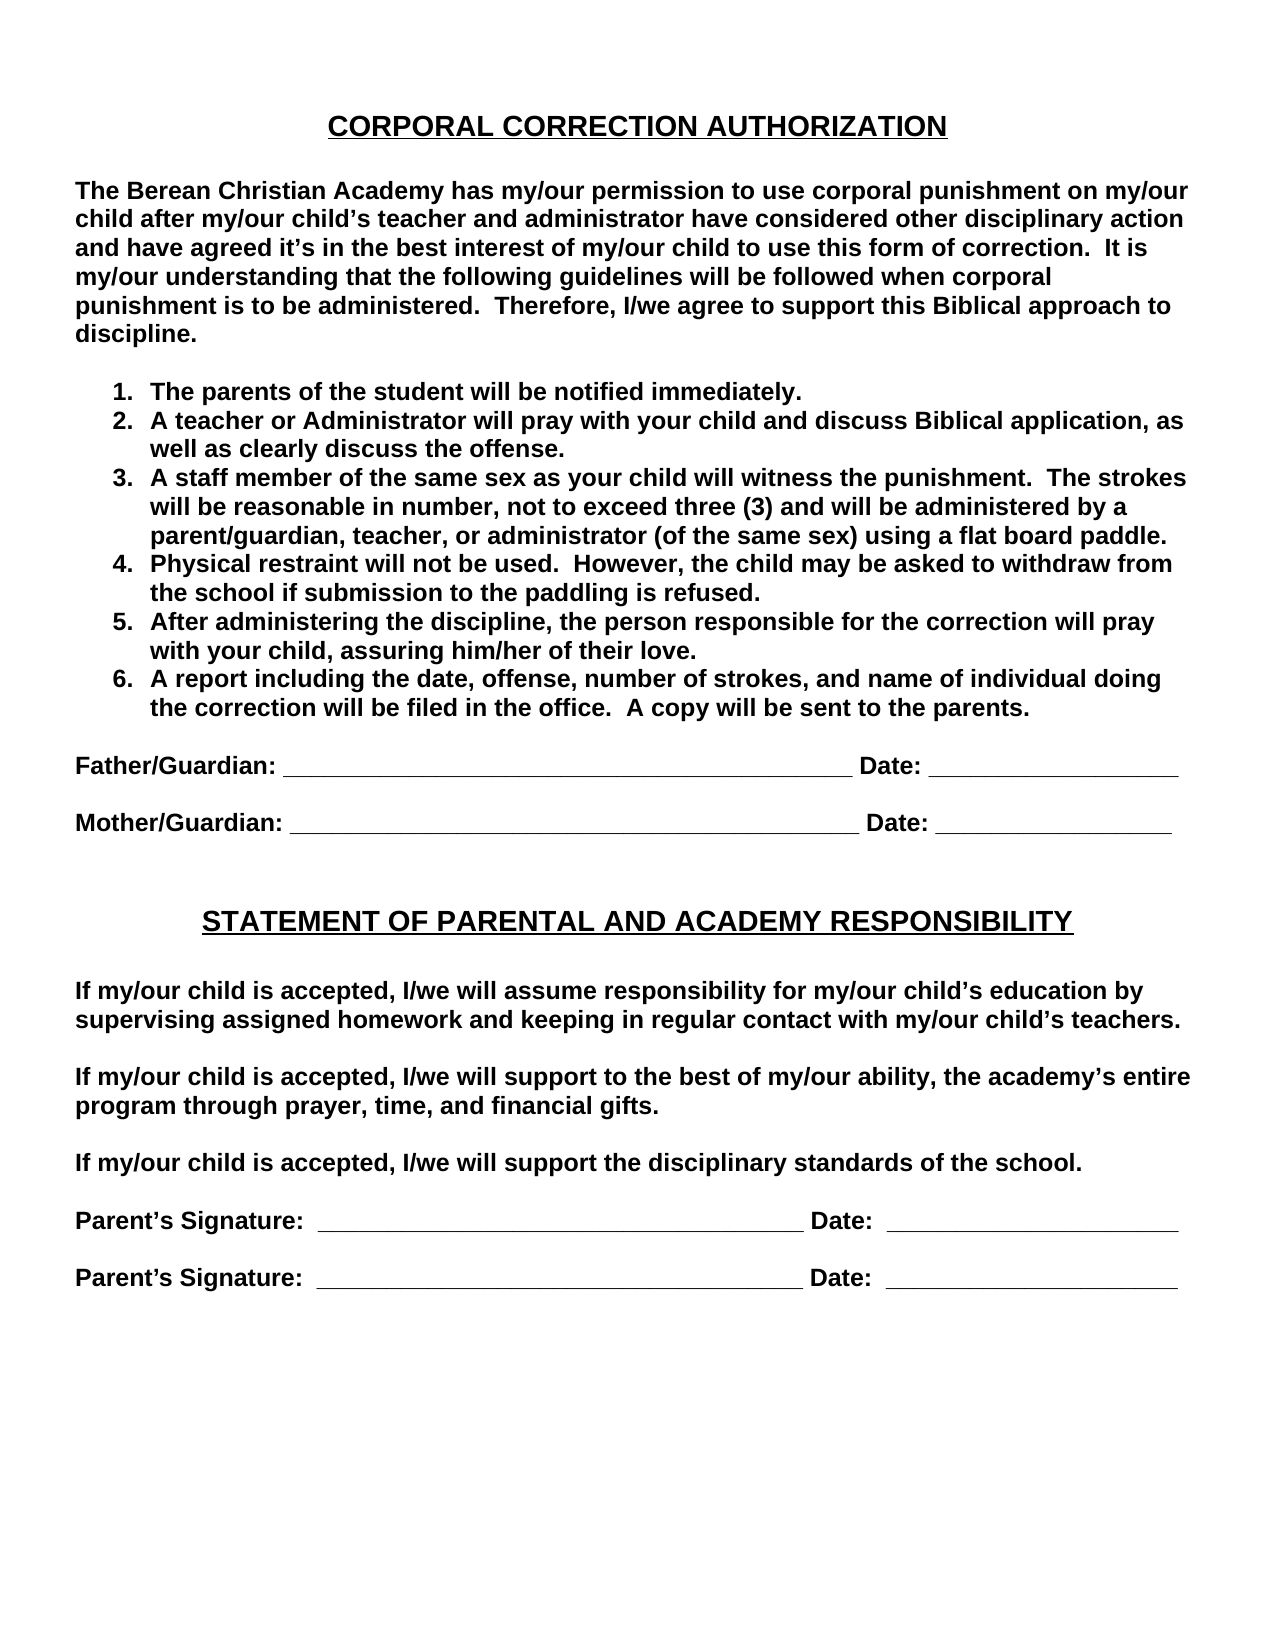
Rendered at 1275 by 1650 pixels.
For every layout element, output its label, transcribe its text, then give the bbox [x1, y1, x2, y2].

text Mother/Guardian: _________________________________________ Date: _________________ [75, 808, 1200, 837]
list A report including the date, offense, number of strokes, and name of individual doing the correction will be filed in the office. A copy will be sent to the parents. [112, 664, 1200, 722]
text If my/our child is accepted, I/we will assume responsibility for my/our child’s education by supervising assigned homework and keeping in regular contact with my/our child’s teachers. [75, 976, 1200, 1033]
list A teacher or Administrator will pray with your child and discuss Biblical application, as well as clearly discuss the offense. [112, 406, 1200, 463]
list Physical restraint will not be used. However, the child may be asked to withdraw from the school if submission to the paddling is refused. [112, 549, 1200, 607]
text Parent’s Signature: ___________________________________ Date: _____________________ [75, 1206, 1200, 1234]
list After administering the discipline, the person responsible for the correction will pray with your child, assuring him/her of their love. [112, 607, 1200, 664]
text If my/our child is accepted, I/we will support the disciplinary standards of the school. [75, 1148, 1200, 1177]
text Corporal Correction Authorization [75, 108, 1200, 142]
text Parent’s Signature: ___________________________________ Date: _____________________ [75, 1263, 1200, 1292]
text If my/our child is accepted, I/we will support to the best of my/our ability, the academy’s entire program through prayer, time, and financial gifts. [75, 1062, 1200, 1119]
text The has my/our permission to use corporal punishment on my/our child after my/our child’s teacher and administrator have considered other disciplinary action and have agreed it’s in the best interest of my/our child to use this form of correction. It is my/our understanding that the following guidelines will be followed when corporal punishment is to be administered. Therefore, I/we agree to support this Biblical approach to discipline. [75, 176, 1200, 348]
list A staff member of the same sex as your child will witness the punishment. The strokes will be reasonable in number, not to exceed three (3) and will be administered by a parent/guardian, teacher, or administrator (of the same sex) using a flat board paddle. [112, 463, 1200, 549]
text Father/Guardian: _________________________________________ Date: __________________ [75, 751, 1200, 779]
text Statement of parental and academy responsibility [75, 904, 1200, 937]
list The parents of the student will be notified immediately. [112, 377, 1200, 406]
